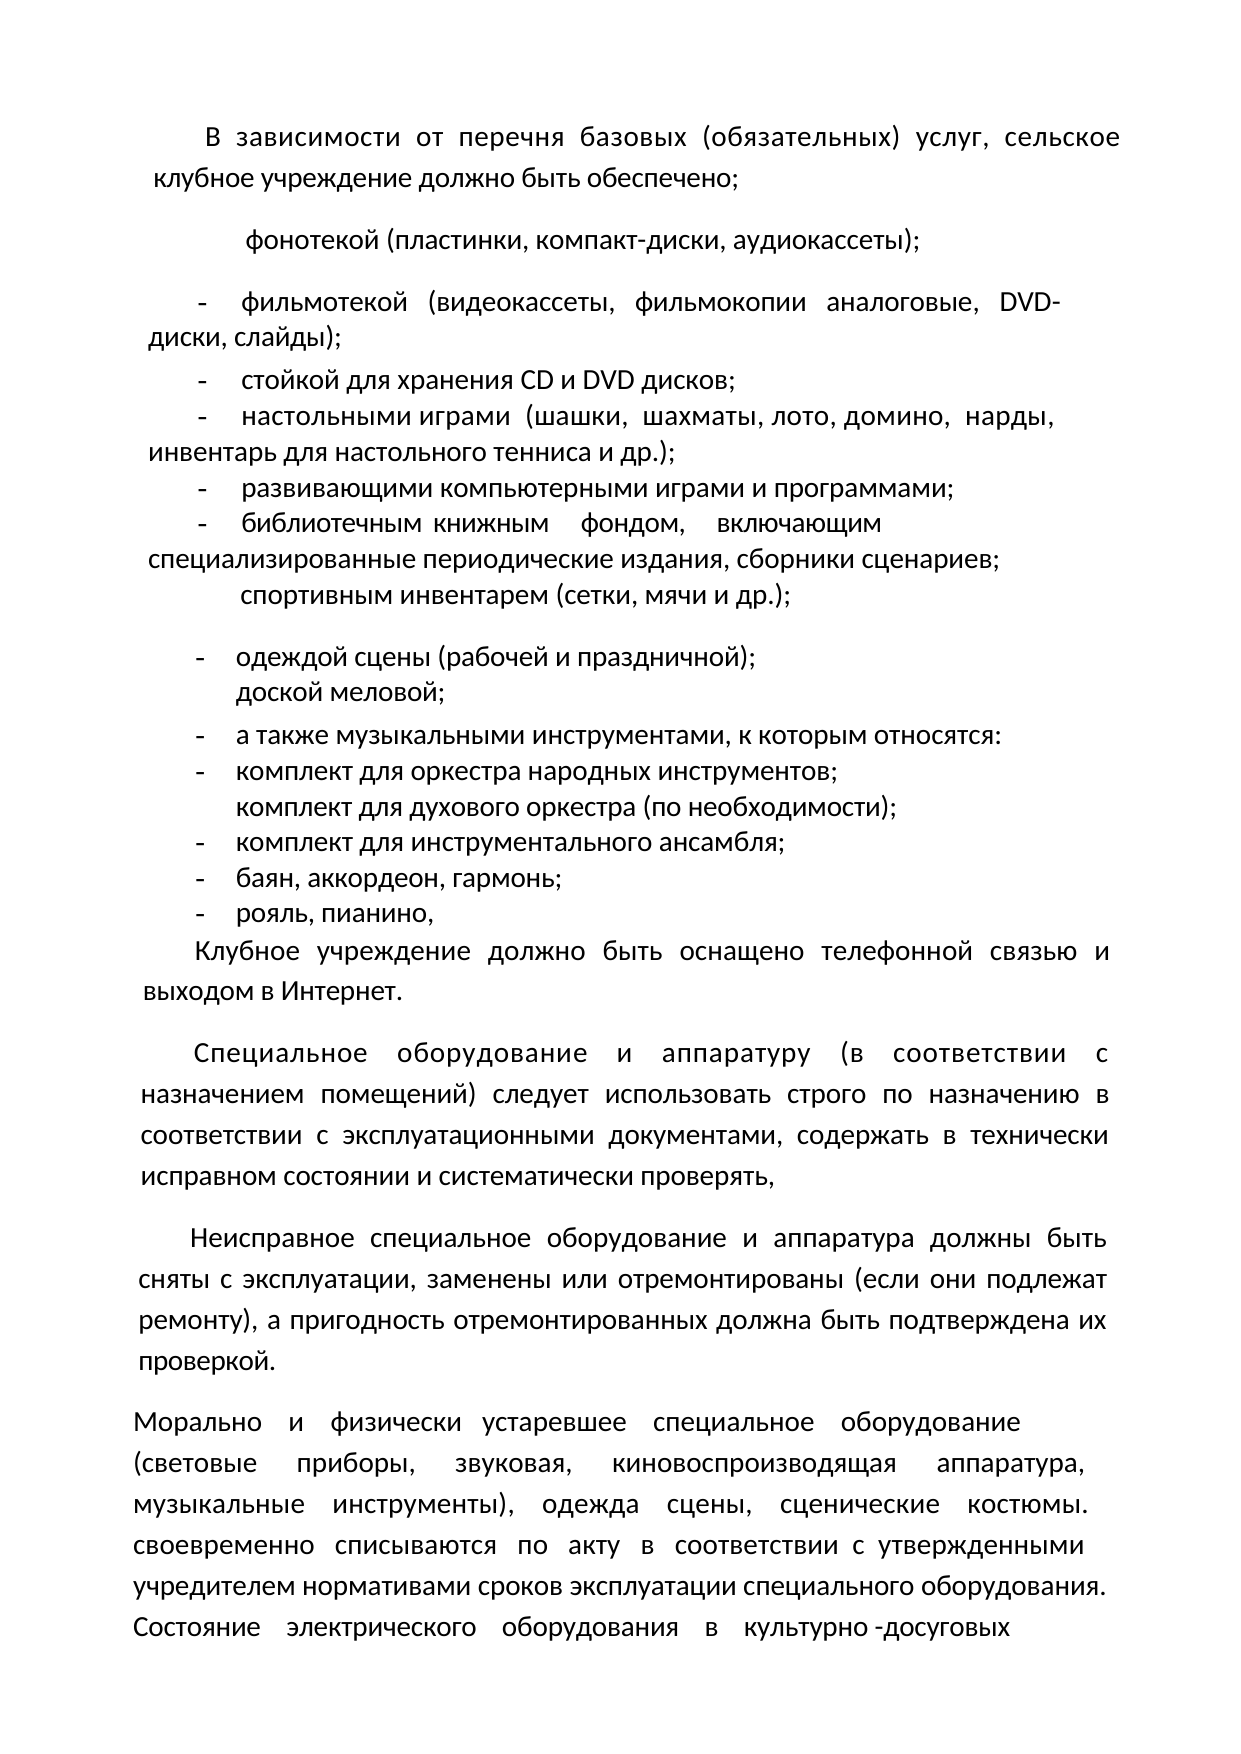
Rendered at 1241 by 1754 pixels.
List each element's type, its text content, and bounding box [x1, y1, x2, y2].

list стойкой для хранения CD и DVD дисков; [197, 361, 1122, 397]
list баян, аккордеон, гармонь; [195, 859, 1122, 894]
list библиотечным книжным фондом, включающим специализированные периодические издания, сборники сценариев; [148, 504, 1122, 576]
text Неисправное специальное оборудование и аппаратура должны быть сняты с эксплуатации, заменены или отремонтированы (если они подлежат ремонту), а пригодность отремонтированных должна быть подтверждена их проверкой. [138, 1219, 1108, 1377]
list рояль, пианино, [195, 894, 1122, 930]
text В зависимости от перечня базовых (обязательных) услуг, сельское клубное учреждение должно быть обеспечено; [153, 118, 1122, 195]
list комплект для инструментального ансамбля; [195, 823, 1122, 859]
list развивающими компьютерными играми и программами; [197, 469, 1122, 504]
list комплект для оркестра народных инструментов; комплект для духового оркестра (по необходимости); [195, 752, 1005, 823]
list фильмотекой (видеокассеты, фильмокопии аналоговые, DVD- диски, слайды); [148, 283, 1122, 354]
list а также музыкальными инструментами, к которым относятся: [195, 716, 1122, 752]
text Клубное учреждение должно быть оснащено телефонной связью и выходом в Интернет. [143, 932, 1111, 1008]
text Специальное оборудование и аппаратуру (в соответствии с назначением помещений) следует использовать строго по назначению в соответствии с эксплуатационными документами, содержать в технически исправном состоянии и систематически проверять, [140, 1034, 1110, 1193]
list одеждой сцены (рабочей и праздничной); доской меловой; [195, 638, 888, 709]
text спортивным инвентарем (сетки, мячи и др.); [240, 576, 1122, 611]
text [133, 1403, 1122, 1644]
list настольными играми (шашки, шахматы, лото, домино, нарды, инвентарь для настольного тенниса и др.); [148, 397, 1122, 468]
text фонотекой (пластинки, компакт-диски, аудиокассеты); [245, 221, 1122, 256]
